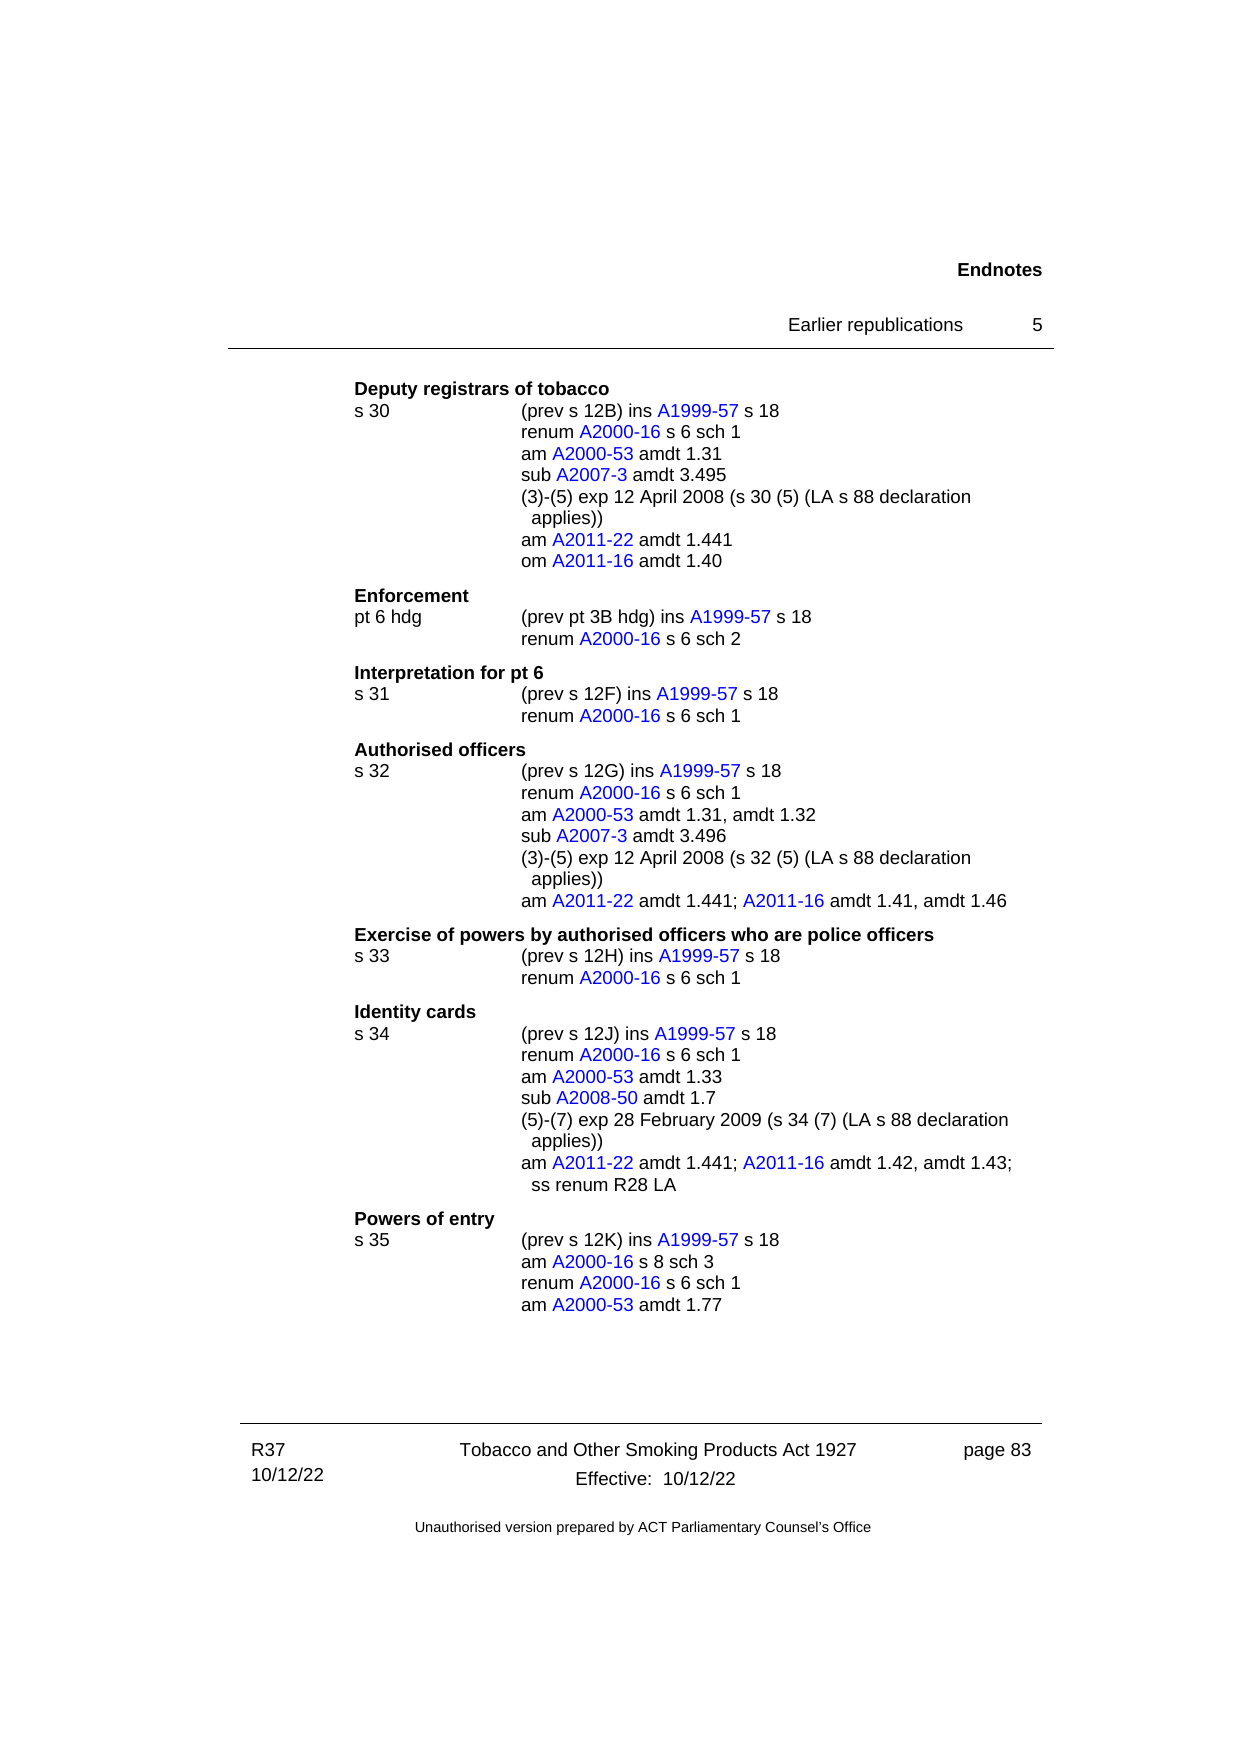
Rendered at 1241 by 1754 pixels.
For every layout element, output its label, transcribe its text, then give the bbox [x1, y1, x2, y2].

text renum A2000-16 s 6 sch 1 [354, 1044, 1042, 1066]
text om A2011-16 amdt 1.40 [354, 550, 1042, 572]
text am A2000-53 amdt 1.31 [354, 442, 1042, 464]
text am A2000-53 amdt 1.33 [354, 1066, 1042, 1087]
text Powers of entry [354, 1207, 1042, 1229]
text renum A2000-16 s 6 sch 1 [354, 967, 1042, 988]
text (5)-(7) exp 28 February 2009 (s 34 (7) (LA s 88 declaration applies)) [354, 1109, 1042, 1152]
text (3)-(5) exp 12 April 2008 (s 32 (5) (LA s 88 declaration applies)) [354, 847, 1042, 890]
text renum A2000-16 s 6 sch 1 [354, 782, 1042, 803]
text Enforcement [354, 584, 1042, 606]
text sub A2007-3 amdt 3.496 [354, 825, 1042, 847]
text s 32 (prev s 12G) ins A1999-57 s 18 [354, 760, 1042, 782]
text pt 6 hdg (prev pt 3B hdg) ins A1999-57 s 18 [354, 606, 1042, 627]
text s 33 (prev s 12H) ins A1999-57 s 18 [354, 945, 1042, 967]
text s 31 (prev s 12F) ins A1999-57 s 18 [354, 683, 1042, 705]
text s 35 (prev s 12K) ins A1999-57 s 18 [354, 1229, 1042, 1251]
text sub A2007-3 amdt 3.495 [354, 464, 1042, 486]
text am A2000-53 amdt 1.31, amdt 1.32 [354, 803, 1042, 825]
text (3)-(5) exp 12 April 2008 (s 30 (5) (LA s 88 declaration applies)) [354, 486, 1042, 529]
text Authorised officers [354, 739, 1042, 760]
text Interpretation for pt 6 [354, 662, 1042, 683]
text renum A2000-16 s 6 sch 1 [354, 1272, 1042, 1294]
text am A2011-22 amdt 1.441; A2011-16 amdt 1.41, amdt 1.46 [354, 890, 1042, 911]
text am A2011-22 amdt 1.441; A2011-16 amdt 1.42, amdt 1.43; ss renum R28 LA [354, 1152, 1042, 1195]
text am A2000-16 s 8 sch 3 [354, 1251, 1042, 1272]
text am A2011-22 amdt 1.441 [354, 529, 1042, 550]
text sub A2008-50 amdt 1.7 [354, 1087, 1042, 1109]
text am A2000-53 amdt 1.77 [354, 1294, 1042, 1315]
text renum A2000-16 s 6 sch 1 [354, 421, 1042, 442]
text s 30 (prev s 12B) ins A1999-57 s 18 [354, 399, 1042, 421]
text Identity cards [354, 1001, 1042, 1022]
text renum A2000-16 s 6 sch 1 [354, 705, 1042, 726]
text s 34 (prev s 12J) ins A1999-57 s 18 [354, 1022, 1042, 1044]
text Deputy registrars of tobacco [354, 378, 1042, 399]
text Exercise of powers by authorised officers who are police officers [354, 924, 1042, 945]
text renum A2000-16 s 6 sch 2 [354, 627, 1042, 649]
